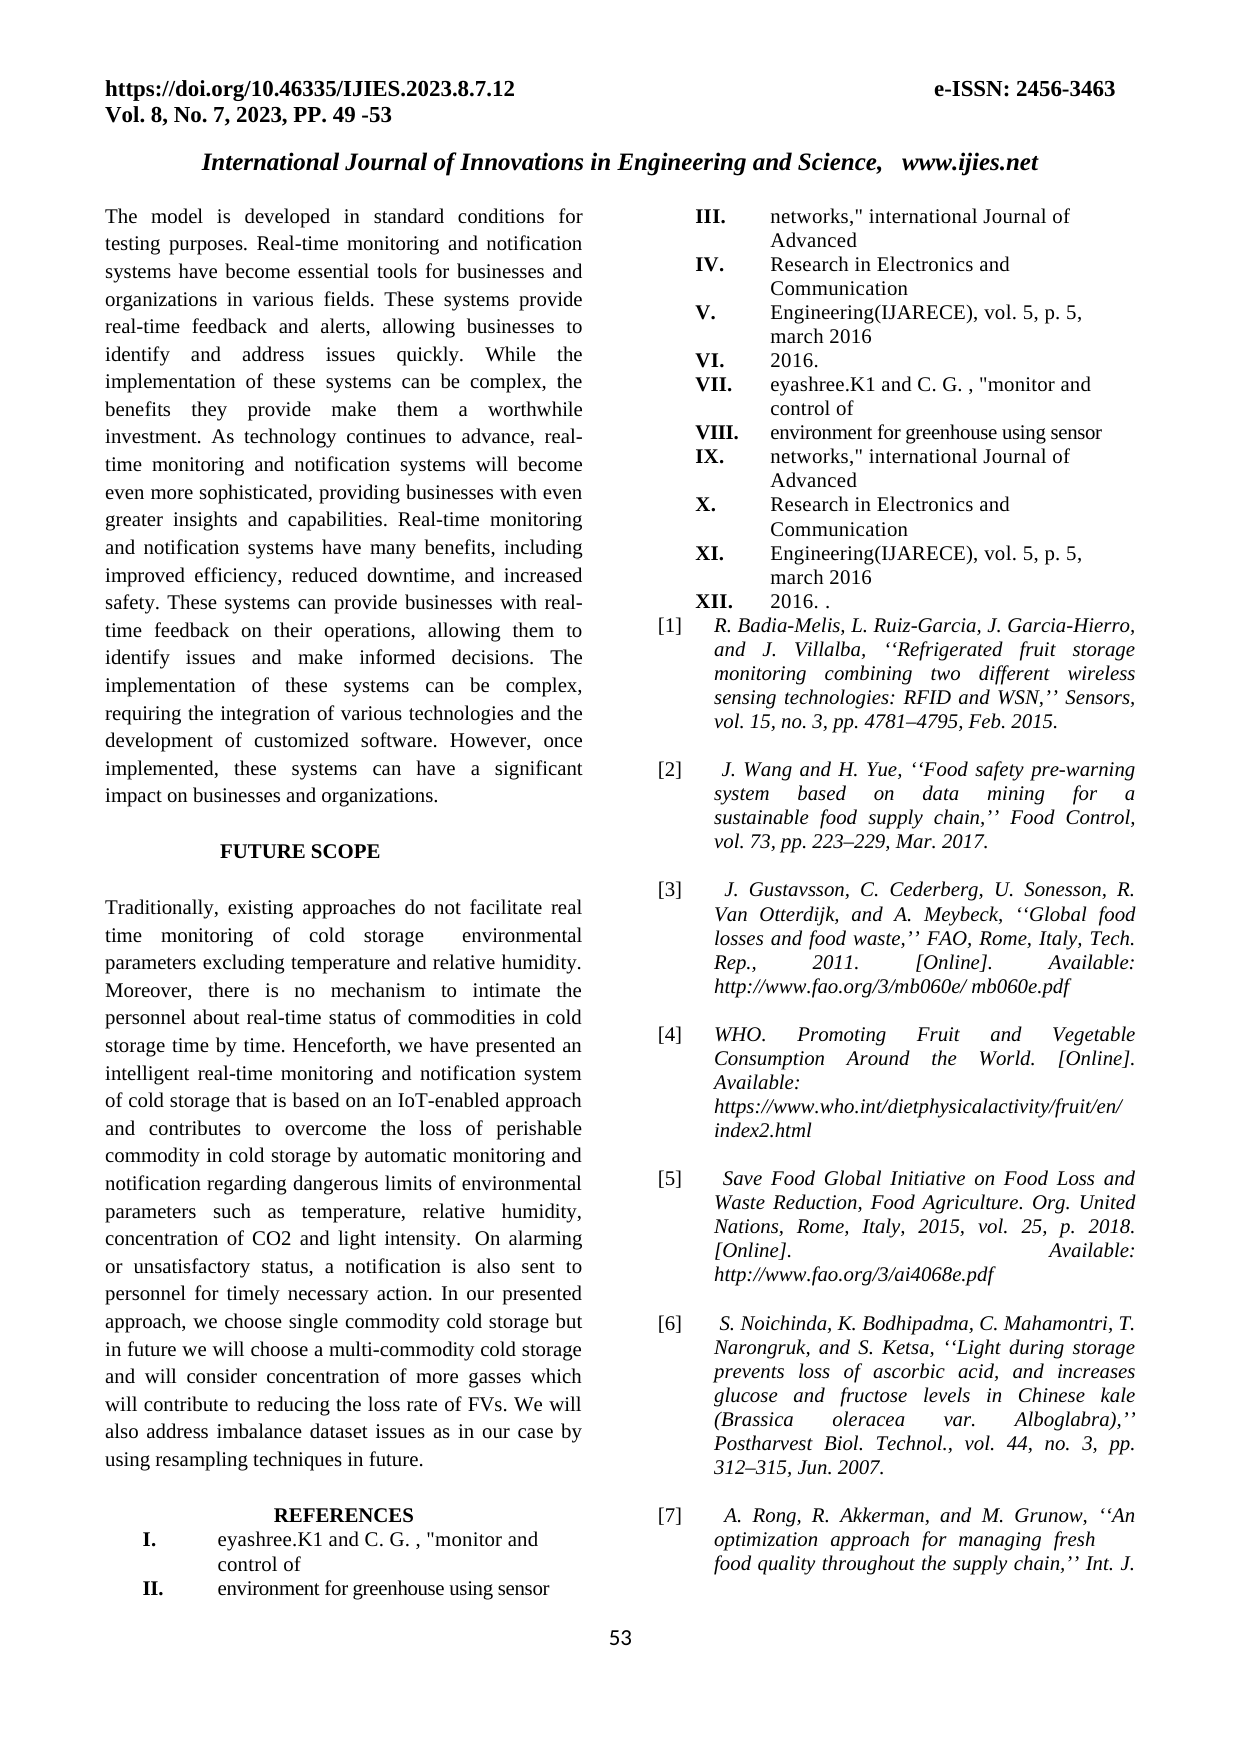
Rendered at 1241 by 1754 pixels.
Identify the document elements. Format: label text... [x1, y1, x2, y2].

list WHO. Promoting Fruit and Vegetable Consumption Around the World. [Online]. Available: https://www.who.int/dietphysicalactivity/fruit/en/ index2.html [658, 1022, 1136, 1142]
list S. Noichinda, K. Bodhipadma, C. Mahamontri, T. Narongruk, and S. Ketsa, ‘‘Light during storage prevents loss of ascorbic acid, and increases glucose and fructose levels in Chinese kale (Brassica oleracea var. Alboglabra),’’ Postharvest Biol. Technol., vol. 44, no. 3, pp. 312–315, Jun. 2007. [658, 1311, 1136, 1479]
list Save Food Global Initiative on Food Loss and Waste Reduction, Food Agriculture. Org. United Nations, Rome, Italy, 2015, vol. 25, p. 2018. [Online]. Available: http://www.fao.org/3/ai4068e.pdf [658, 1166, 1136, 1286]
text The model is developed in standard conditions for testing purposes. Real-time monitoring and notification systems have become essential tools for businesses and organizations in various fields. These systems provide real-time feedback and alerts, allowing businesses to identify and address issues quickly. While the implementation of these systems can be complex, the benefits they provide make them a worthwhile investment. As technology continues to advance, real-time monitoring and notification systems will become even more sophisticated, providing businesses with even greater insights and capabilities. Real-time monitoring and notification systems have many benefits, including improved efficiency, reduced downtime, and increased safety. These systems can provide businesses with real-time feedback on their operations, allowing them to identify issues and make informed decisions. The implementation of these systems can be complex, requiring the integration of various technologies and the development of customized software. However, once implemented, these systems can have a significant impact on businesses and organizations. [105, 204, 583, 807]
list networks," international Journal of Advanced [695, 444, 1135, 492]
list eyashree.K1 and C. G. , "monitor and control of [142, 1527, 583, 1576]
list 2016. . [695, 589, 1135, 613]
text FUTURE SCOPE [105, 839, 583, 863]
list J. Wang and H. Yue, ‘‘Food safety pre-warning system based on data mining for a sustainable food supply chain,’’ Food Control, vol. 73, pp. 223–229, Mar. 2017. [658, 757, 1136, 853]
list Engineering(IJARECE), vol. 5, p. 5, march 2016 [695, 541, 1135, 589]
list eyashree.K1 and C. G. , "monitor and control of [695, 372, 1135, 420]
list 2016. [695, 348, 1135, 372]
text REFERENCES [105, 1503, 583, 1527]
list R. Badia-Melis, L. Ruiz-Garcia, J. Garcia-Hierro, and J. Villalba, ‘‘Refrigerated fruit storage monitoring combining two different wireless sensing technologies: RFID and WSN,’’ Sensors, vol. 15, no. 3, pp. 4781–4795, Feb. 2015. [658, 613, 1136, 733]
list J. Gustavsson, C. Cederberg, U. Sonesson, R. Van Otterdijk, and A. Meybeck, ‘‘Global food losses and food waste,’’ FAO, Rome, Italy, Tech. Rep., 2011. [Online]. Available: http://www.fao.org/3/mb060e/ mb060e.pdf [658, 877, 1136, 998]
list Research in Electronics and Communication [695, 492, 1135, 541]
list Research in Electronics and Communication [695, 252, 1135, 300]
list environment for greenhouse using sensor [695, 420, 1135, 444]
list networks," international Journal of Advanced [695, 204, 1135, 252]
text Traditionally, existing approaches do not facilitate real time monitoring of cold storage environmental parameters excluding temperature and relative humidity. Moreover, there is no mechanism to intimate the personnel about real-time status of commodities in cold storage time by time. Henceforth, we have presented an intelligent real-time monitoring and notification system of cold storage that is based on an IoT-enabled approach and contributes to overcome the loss of perishable commodity in cold storage by automatic monitoring and notification regarding dangerous limits of environmental parameters such as temperature, relative humidity, concentration of CO2 and light intensity. On alarming or unsatisfactory status, a notification is also sent to personnel for timely necessary action. In our presented approach, we choose single commodity cold storage but in future we will choose a multi-commodity cold storage and will consider concentration of more gasses which will contribute to reducing the loss rate of FVs. We will also address imbalance dataset issues as in our case by using resampling techniques in future. [105, 895, 583, 1471]
list environment for greenhouse using sensor [142, 1576, 583, 1599]
list Engineering(IJARECE), vol. 5, p. 5, march 2016 [695, 300, 1135, 348]
